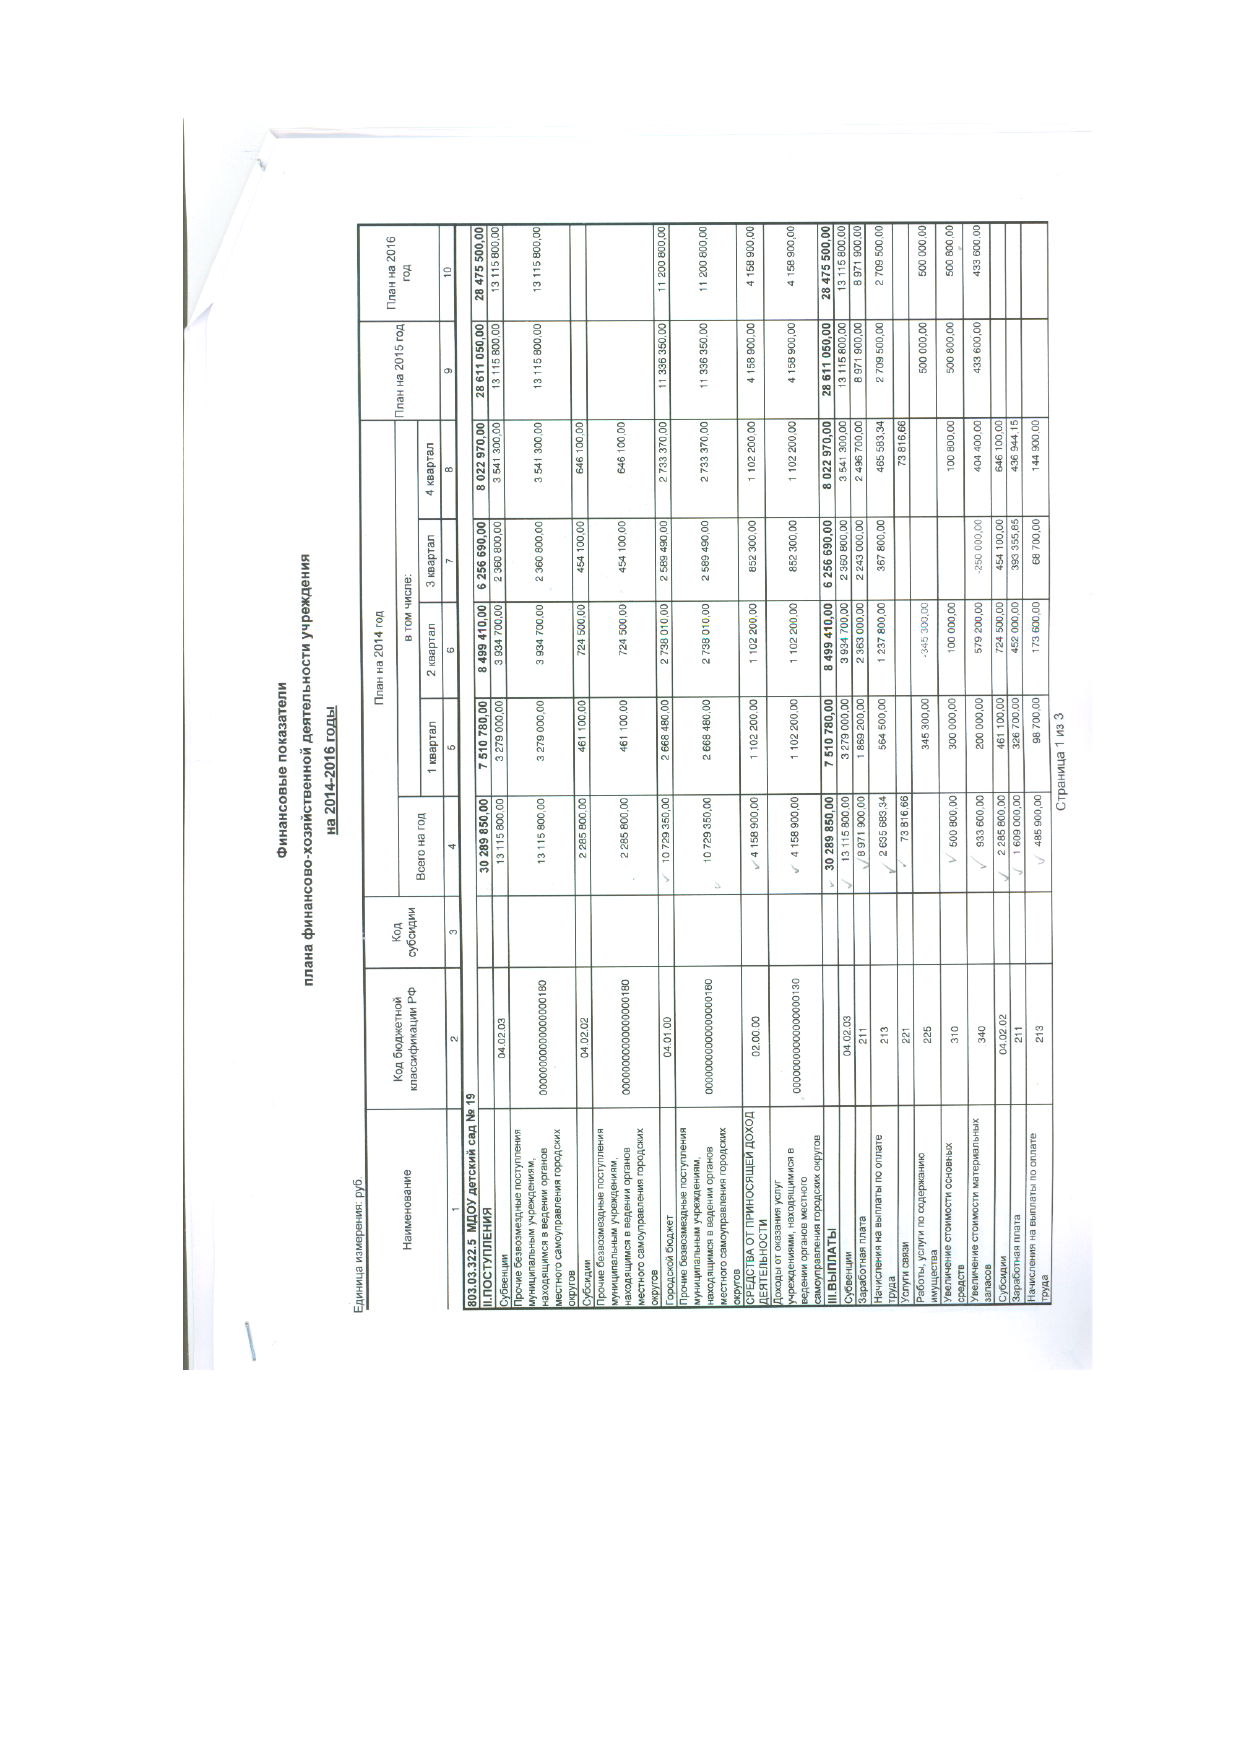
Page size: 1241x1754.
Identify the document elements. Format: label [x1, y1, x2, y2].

picture [177, 118, 1098, 1634]
